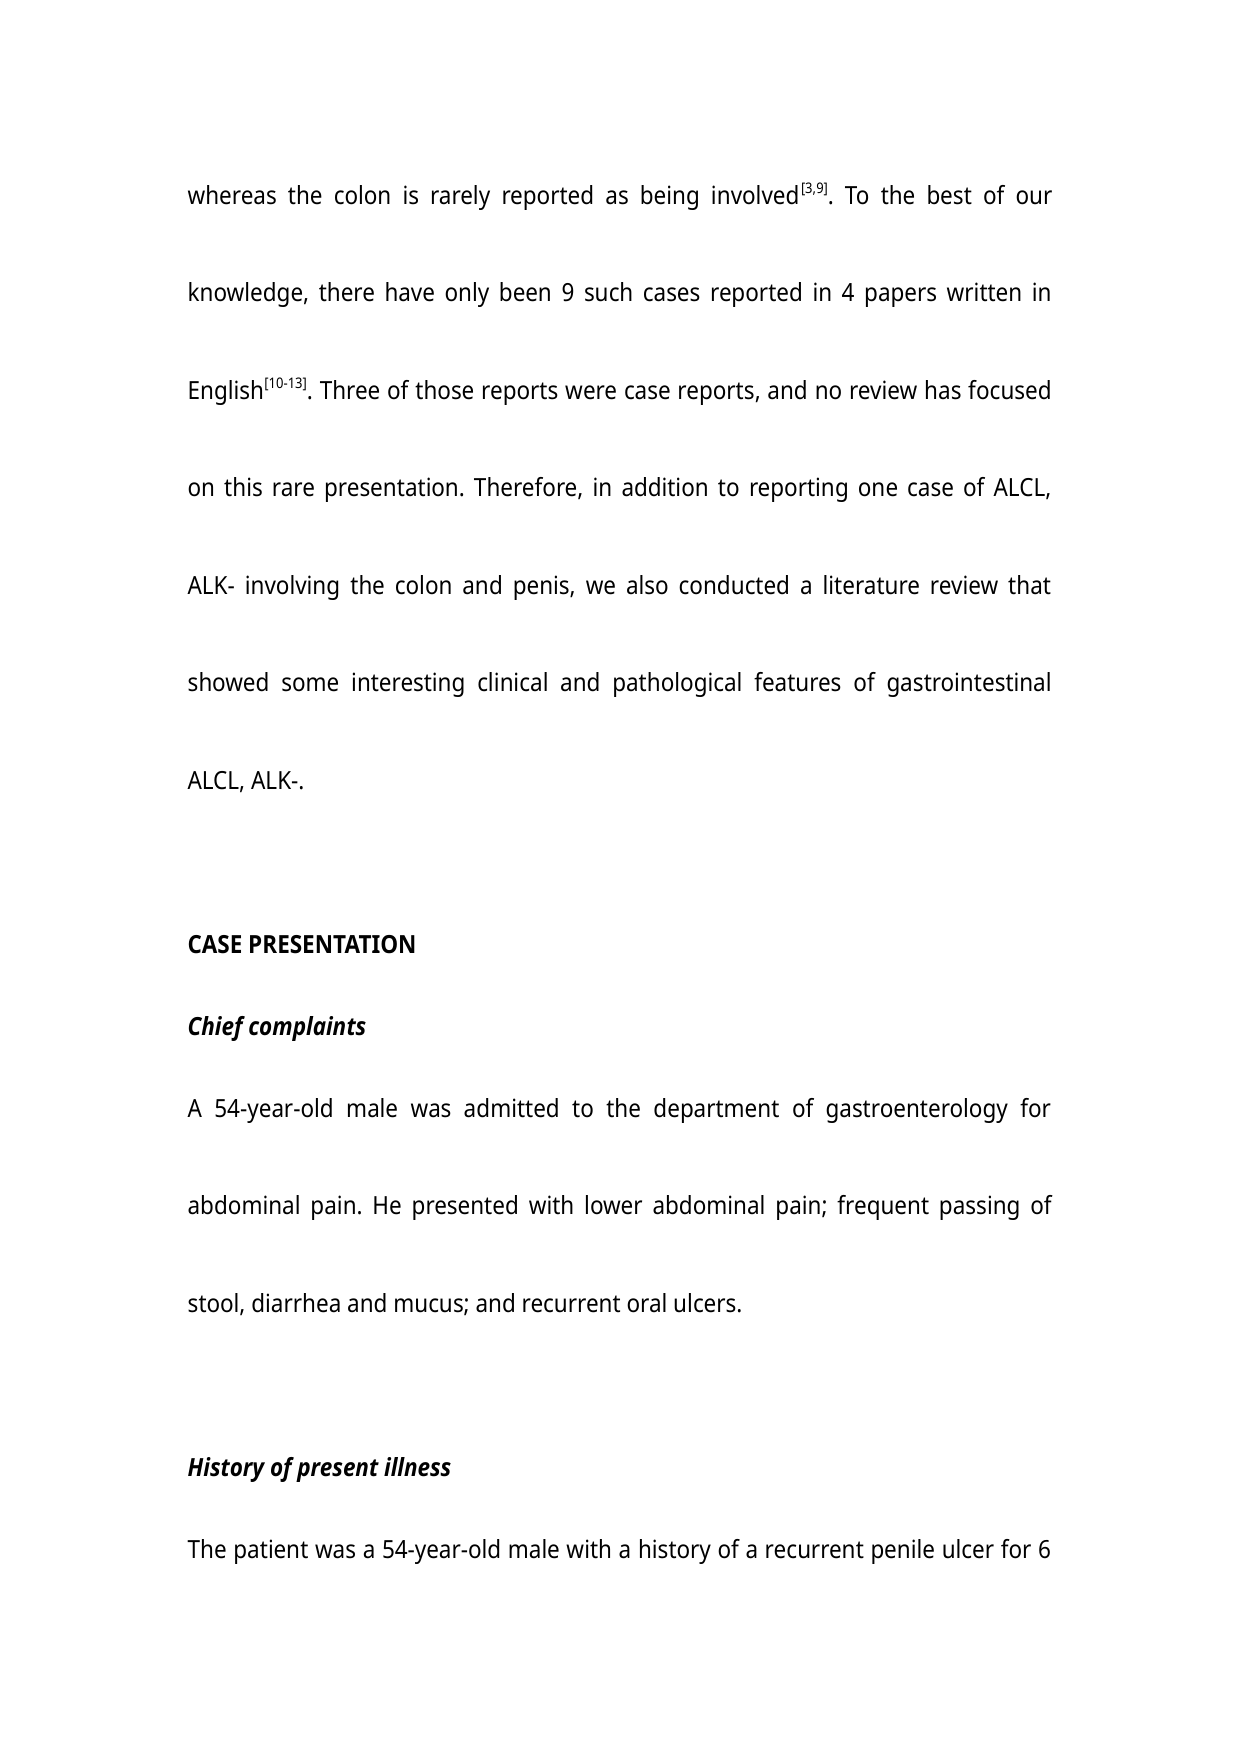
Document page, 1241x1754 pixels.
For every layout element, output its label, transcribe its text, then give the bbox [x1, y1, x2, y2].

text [187, 162, 1053, 812]
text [187, 1516, 1053, 1581]
text History of present illness [187, 1434, 1053, 1499]
text CASE PRESENTATION [187, 911, 1053, 976]
text Chief complaints [187, 993, 1053, 1058]
text A 54-year-old male was admitted to the department of gastroenterology for abdominal pain. He presented with lower abdominal pain; frequent passing of stool, diarrhea and mucus; and recurrent oral ulcers. [187, 1075, 1053, 1335]
